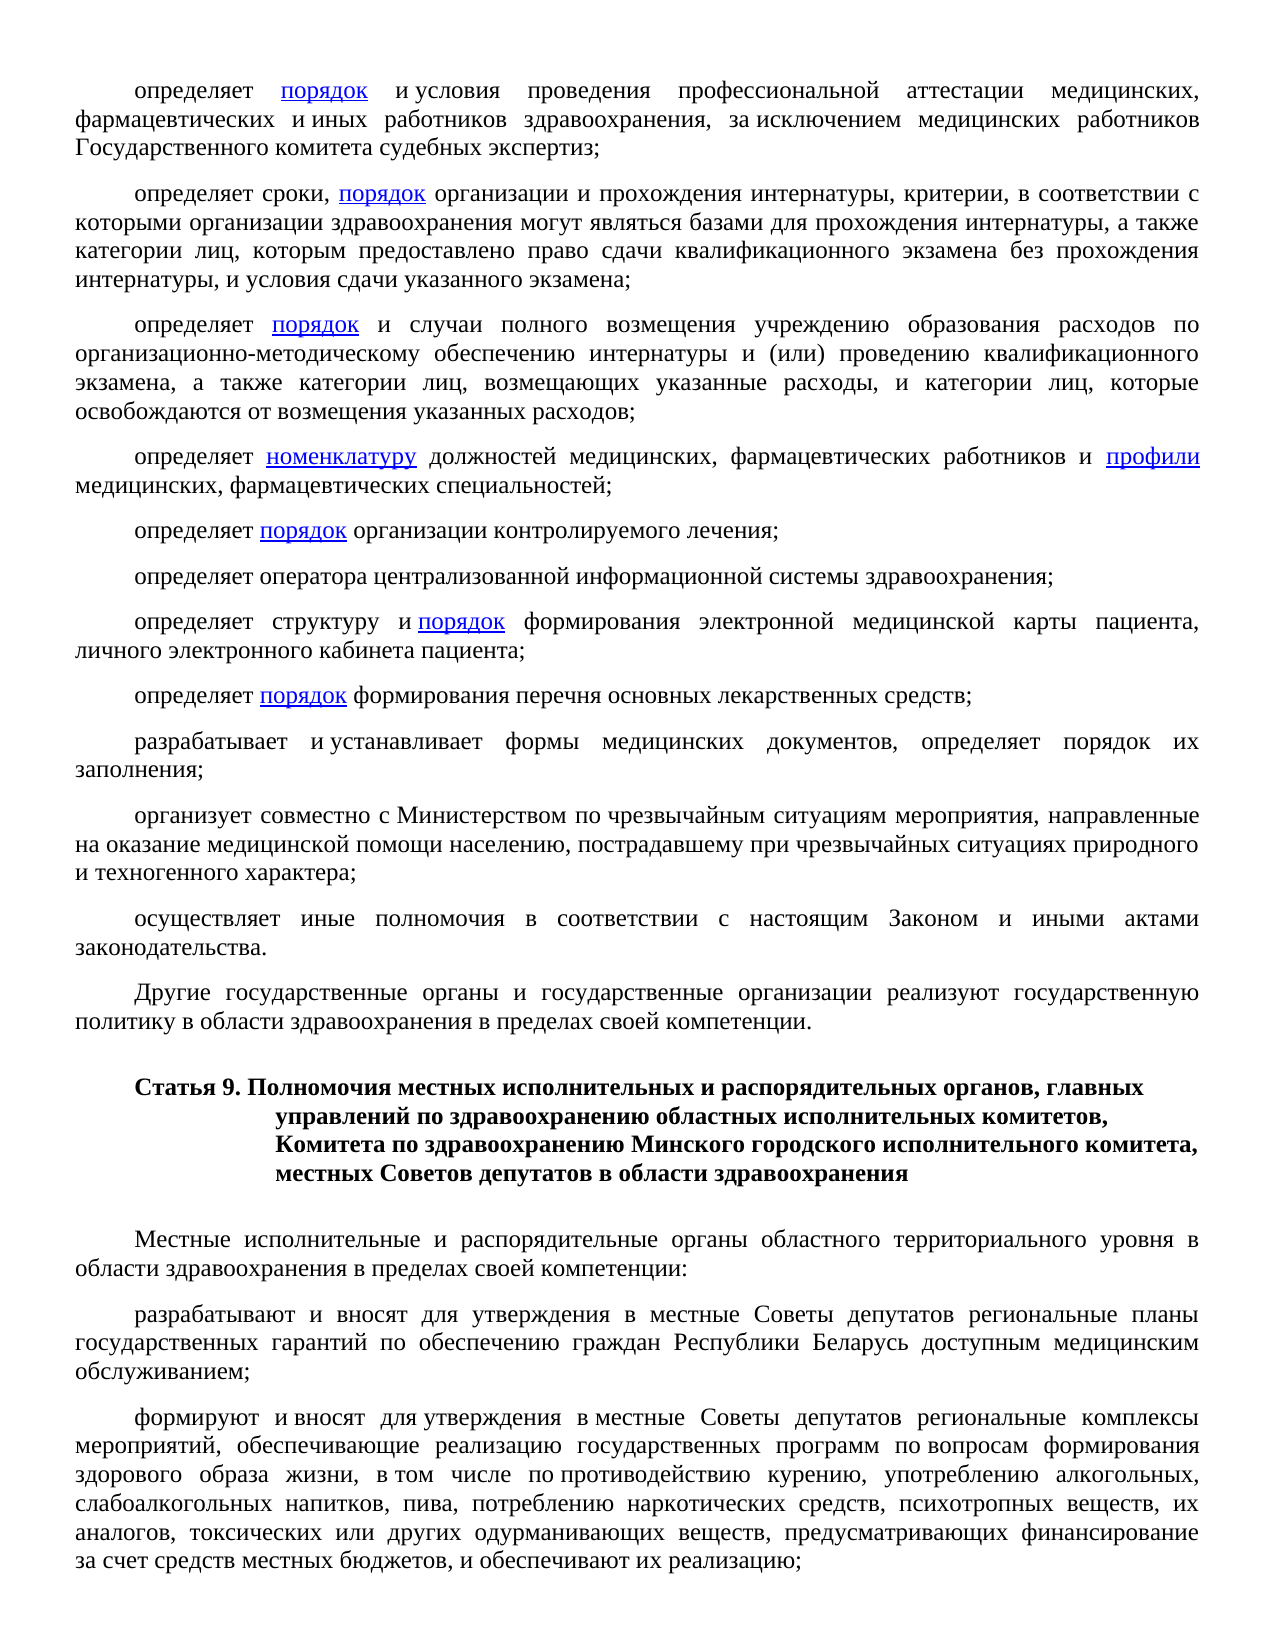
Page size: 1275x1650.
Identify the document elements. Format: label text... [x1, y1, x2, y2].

text определяет порядок и случаи полного возмещения учреждению образования расходов по организационно-методическому обеспечению интернатуры и (или) проведению квалификационного экзамена, а также категории лиц, возмещающих указанные расходы, и категории лиц, которые освобождаются от возмещения указанных расходов; [75, 309, 1200, 424]
text формируют и вносят для утверждения в местные Советы депутатов региональные комплексы мероприятий, обеспечивающие реализацию государственных программ по вопросам формирования здорового образа жизни, в том числе по противодействию курению, употреблению алкогольных, слабоалкогольных напитков, пива, потреблению наркотических средств, психотропных веществ, их аналогов, токсических или других одурманивающих веществ, предусматривающих финансирование за счет средств местных бюджетов, и обеспечивают их реализацию; [75, 1402, 1200, 1574]
text разрабатывают и вносят для утверждения в местные Советы депутатов региональные планы государственных гарантий по обеспечению граждан Республики Беларусь доступным медицинским обслуживанием; [75, 1299, 1200, 1385]
text организует совместно с Министерством по чрезвычайным ситуациям мероприятия, направленные на оказание медицинской помощи населению, пострадавшему при чрезвычайных ситуациях природного и техногенного характера; [75, 800, 1200, 886]
text Другие государственные органы и государственные организации реализуют государственную политику в области здравоохранения в пределах своей компетенции. [75, 977, 1200, 1034]
text определяет порядок организации контролируемого лечения; [75, 515, 1200, 544]
text определяет структуру и порядок формирования электронной медицинской карты пациента, личного электронного кабинета пациента; [75, 606, 1200, 664]
text определяет порядок формирования перечня основных лекарственных средств; [75, 680, 1200, 709]
text определяет порядок и условия проведения профессиональной аттестации медицинских, фармацевтических и иных работников здравоохранения, за исключением медицинских работников Государственного комитета судебных экспертиз; [75, 75, 1200, 161]
text осуществляет иные полномочия в соответствии с настоящим Законом и иными актами законодательства. [75, 903, 1200, 960]
text определяет сроки, порядок организации и прохождения интернатуры, критерии, в соответствии с которыми организации здравоохранения могут являться базами для прохождения интернатуры, а также категории лиц, которым предоставлено право сдачи квалификационного экзамена без прохождения интернатуры, и условия сдачи указанного экзамена; [75, 178, 1200, 293]
text определяет номенклатуру должностей медицинских, фармацевтических работников и профили медицинских, фармацевтических специальностей; [75, 441, 1200, 499]
text Местные исполнительные и распорядительные органы областного территориального уровня в области здравоохранения в пределах своей компетенции: [75, 1224, 1200, 1282]
text разрабатывает и устанавливает формы медицинских документов, определяет порядок их заполнения; [75, 726, 1200, 783]
text определяет оператора централизованной информационной системы здравоохранения; [75, 561, 1200, 589]
text Статья 9. Полномочия местных исполнительных и распорядительных органов, главных управлений по здравоохранению областных исполнительных комитетов, Комитета по здравоохранению Минского городского исполнительного комитета, местных Советов депутатов в области здравоохранения [134, 1072, 1200, 1187]
